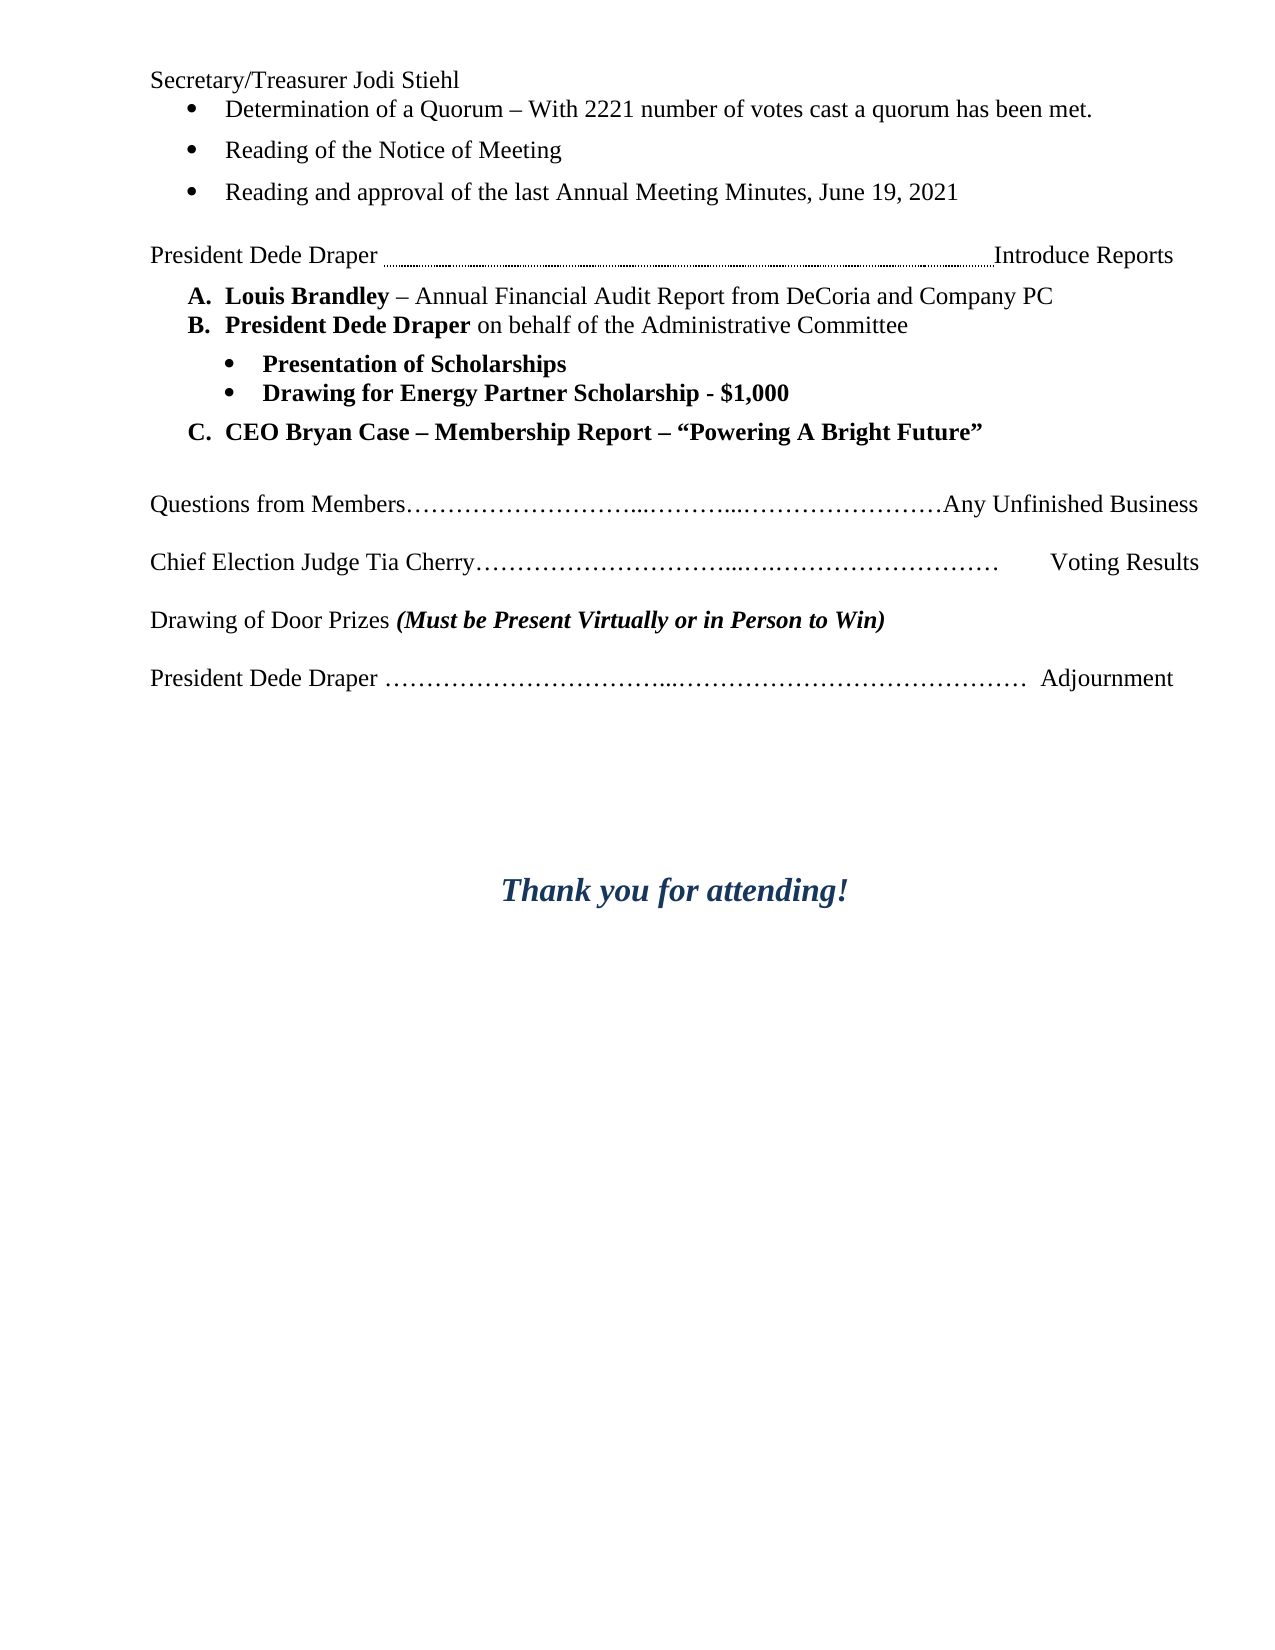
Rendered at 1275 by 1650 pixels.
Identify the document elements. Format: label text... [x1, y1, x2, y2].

list Presentation of Scholarships [225, 349, 1200, 378]
list President Dede Draper on behalf of the Administrative Committee [187, 310, 1200, 339]
list CEO Bryan Case – Membership Report – “Powering A Bright Future” [187, 417, 1200, 446]
list Louis Brandley – Annual Financial Audit Report from DeCoria and Company PC [187, 281, 1200, 310]
list Determination of a Quorum – With 2221 number of votes cast a quorum has been met. [187, 94, 1200, 123]
text Questions from Members………………………...………...……………………Any Unfinished Business [150, 489, 1200, 518]
text President Dede Draper ……………………………...…………………………………… Adjournment [150, 663, 1200, 692]
list Reading and approval of the last Annual Meeting Minutes, June 19, 2021 [187, 177, 1200, 206]
list Drawing for Energy Partner Scholarship - $1,000 [225, 378, 1200, 407]
subtitle Thank you for attending! [150, 870, 1200, 909]
text Secretary/Treasurer Jodi Stiehl [150, 66, 1200, 94]
text Drawing of Door Prizes (Must be Present Virtually or in Person to Win) [150, 605, 1200, 634]
list Reading of the Notice of Meeting [187, 136, 1200, 164]
text President Dede Draper Introduce Reports [150, 240, 1200, 269]
text Chief Election Judge Tia Cherry…………………………...….……………………… Voting Results [150, 547, 1200, 576]
